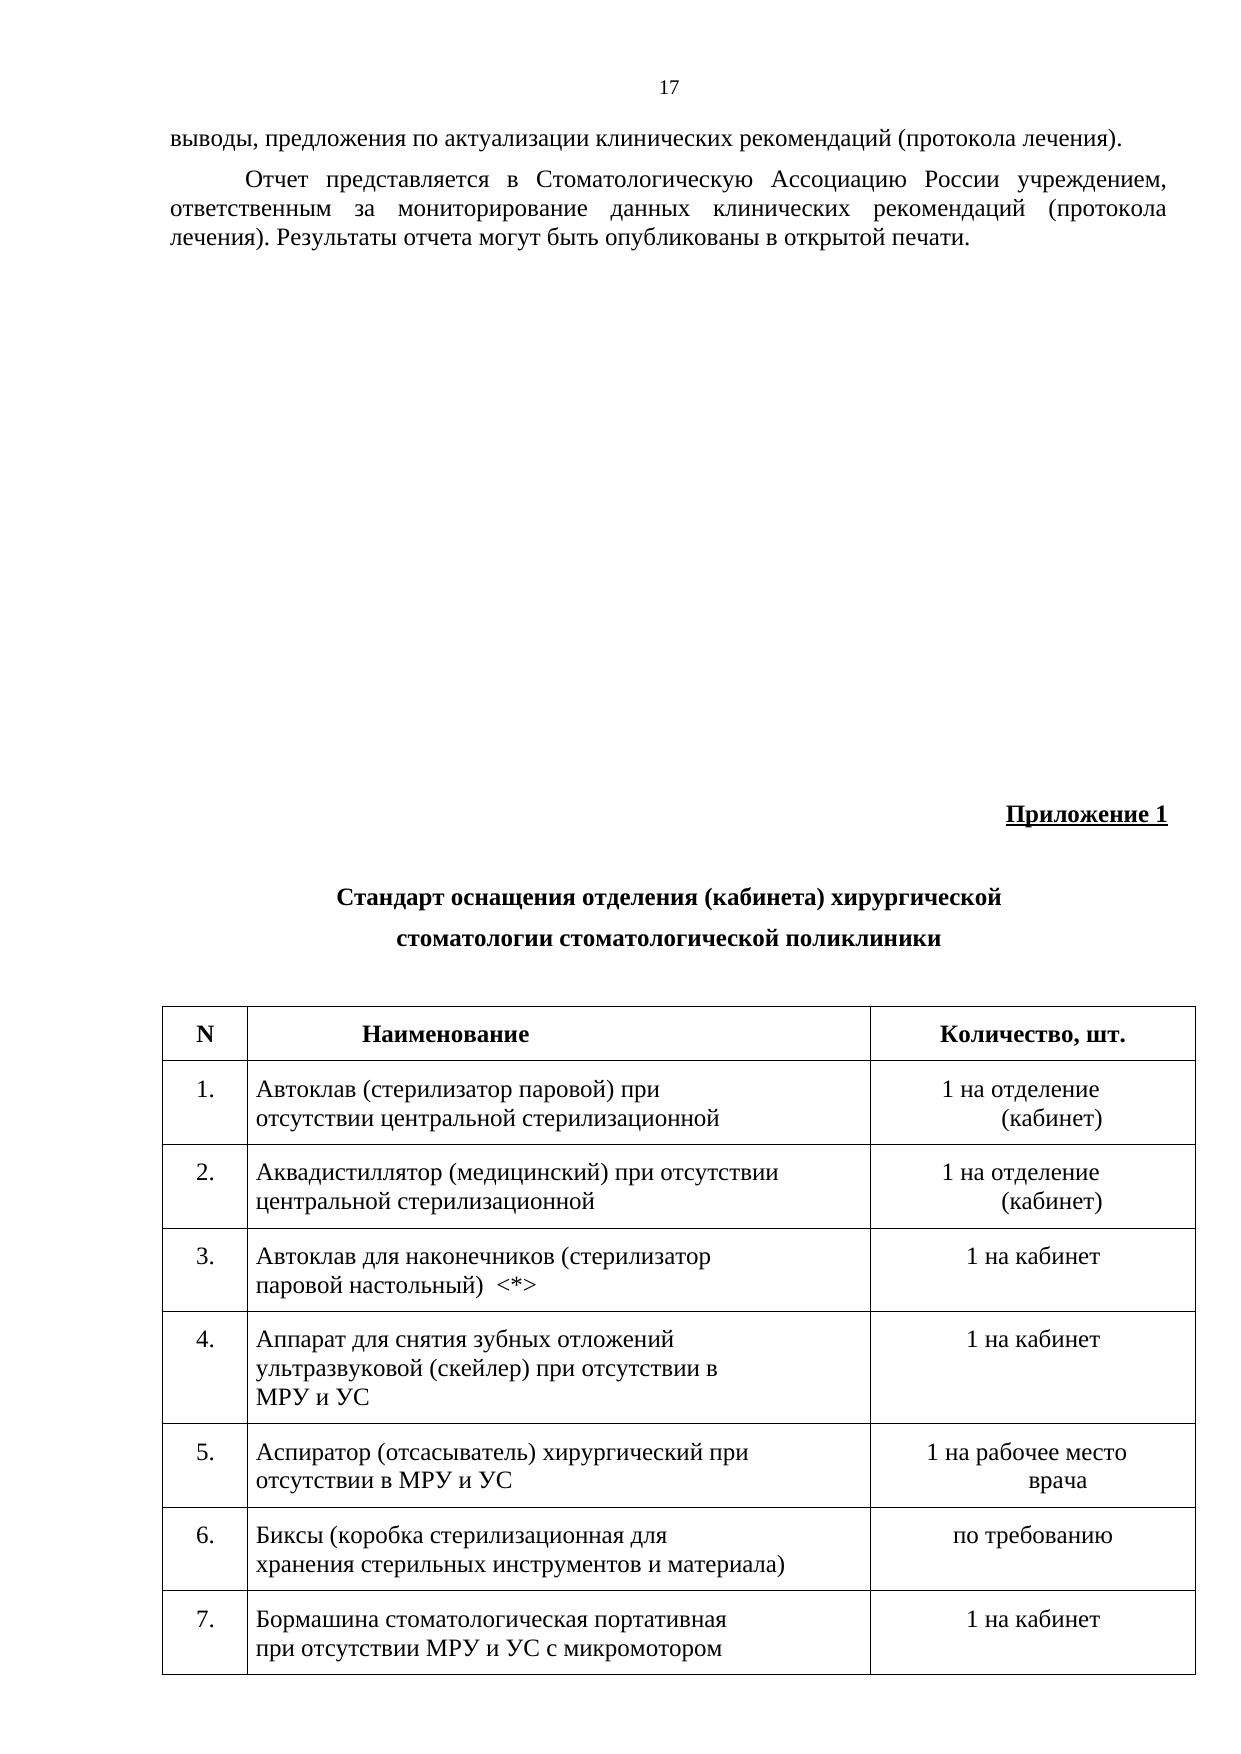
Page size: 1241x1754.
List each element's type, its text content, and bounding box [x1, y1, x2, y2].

table_header Количество, шт. [871, 1007, 1195, 1060]
table_cell 4. [163, 1312, 247, 1423]
table_cell 6. [163, 1508, 247, 1590]
table_cell 7. [163, 1591, 247, 1674]
text Отчет представляется в Стоматологическую Ассоциацию России учреждением, ответственным за мониторирование данных клинических рекомендаций (протокола лечения). Результаты отчета могут быть опубликованы в открытой печати. [170, 164, 1168, 251]
table_cell Аспиратор (отсасыватель) хирургический при отсутствии в МРУ и УС [248, 1424, 870, 1507]
table_cell Аппарат для снятия зубных отложений ультразвуковой (скейлер) при отсутствии в МРУ и УС [248, 1312, 870, 1423]
table_cell Автоклав (стерилизатор паровой) при отсутствии центральной стерилизационной [248, 1061, 870, 1144]
table_cell 1 на отделение (кабинет) [871, 1061, 1195, 1144]
table_cell 2. [163, 1145, 247, 1227]
table_cell 1 на рабочее место врача [871, 1424, 1195, 1507]
text стоматологии стоматологической поликлиники [170, 923, 1168, 952]
table_cell Биксы (коробка стерилизационная для хранения стерильных инструментов и материала) [248, 1508, 870, 1590]
table_cell Бормашина стоматологическая портативная при отсутствии МРУ и УС с микромотором [248, 1591, 870, 1674]
table_cell Автоклав для наконечников (стерилизатор паровой настольный) <*> [248, 1229, 870, 1311]
table_cell по требованию [871, 1508, 1195, 1590]
table_cell 1. [163, 1061, 247, 1144]
text Стандарт оснащения отделения (кабинета) хирургической [170, 882, 1168, 911]
table_cell 1 на отделение (кабинет) [871, 1145, 1195, 1227]
table_header N [163, 1007, 247, 1060]
table_cell 3. [163, 1229, 247, 1311]
text Приложение 1 [170, 799, 1168, 828]
table_header Наименование [248, 1007, 870, 1060]
table_cell 1 на кабинет [871, 1229, 1195, 1311]
table_cell 1 на кабинет [871, 1312, 1195, 1423]
table_cell 1 на кабинет [871, 1591, 1195, 1674]
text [170, 123, 1168, 152]
table_cell Аквадистиллятор (медицинский) при отсутствии центральной стерилизационной [248, 1145, 870, 1227]
table_cell 5. [163, 1424, 247, 1507]
